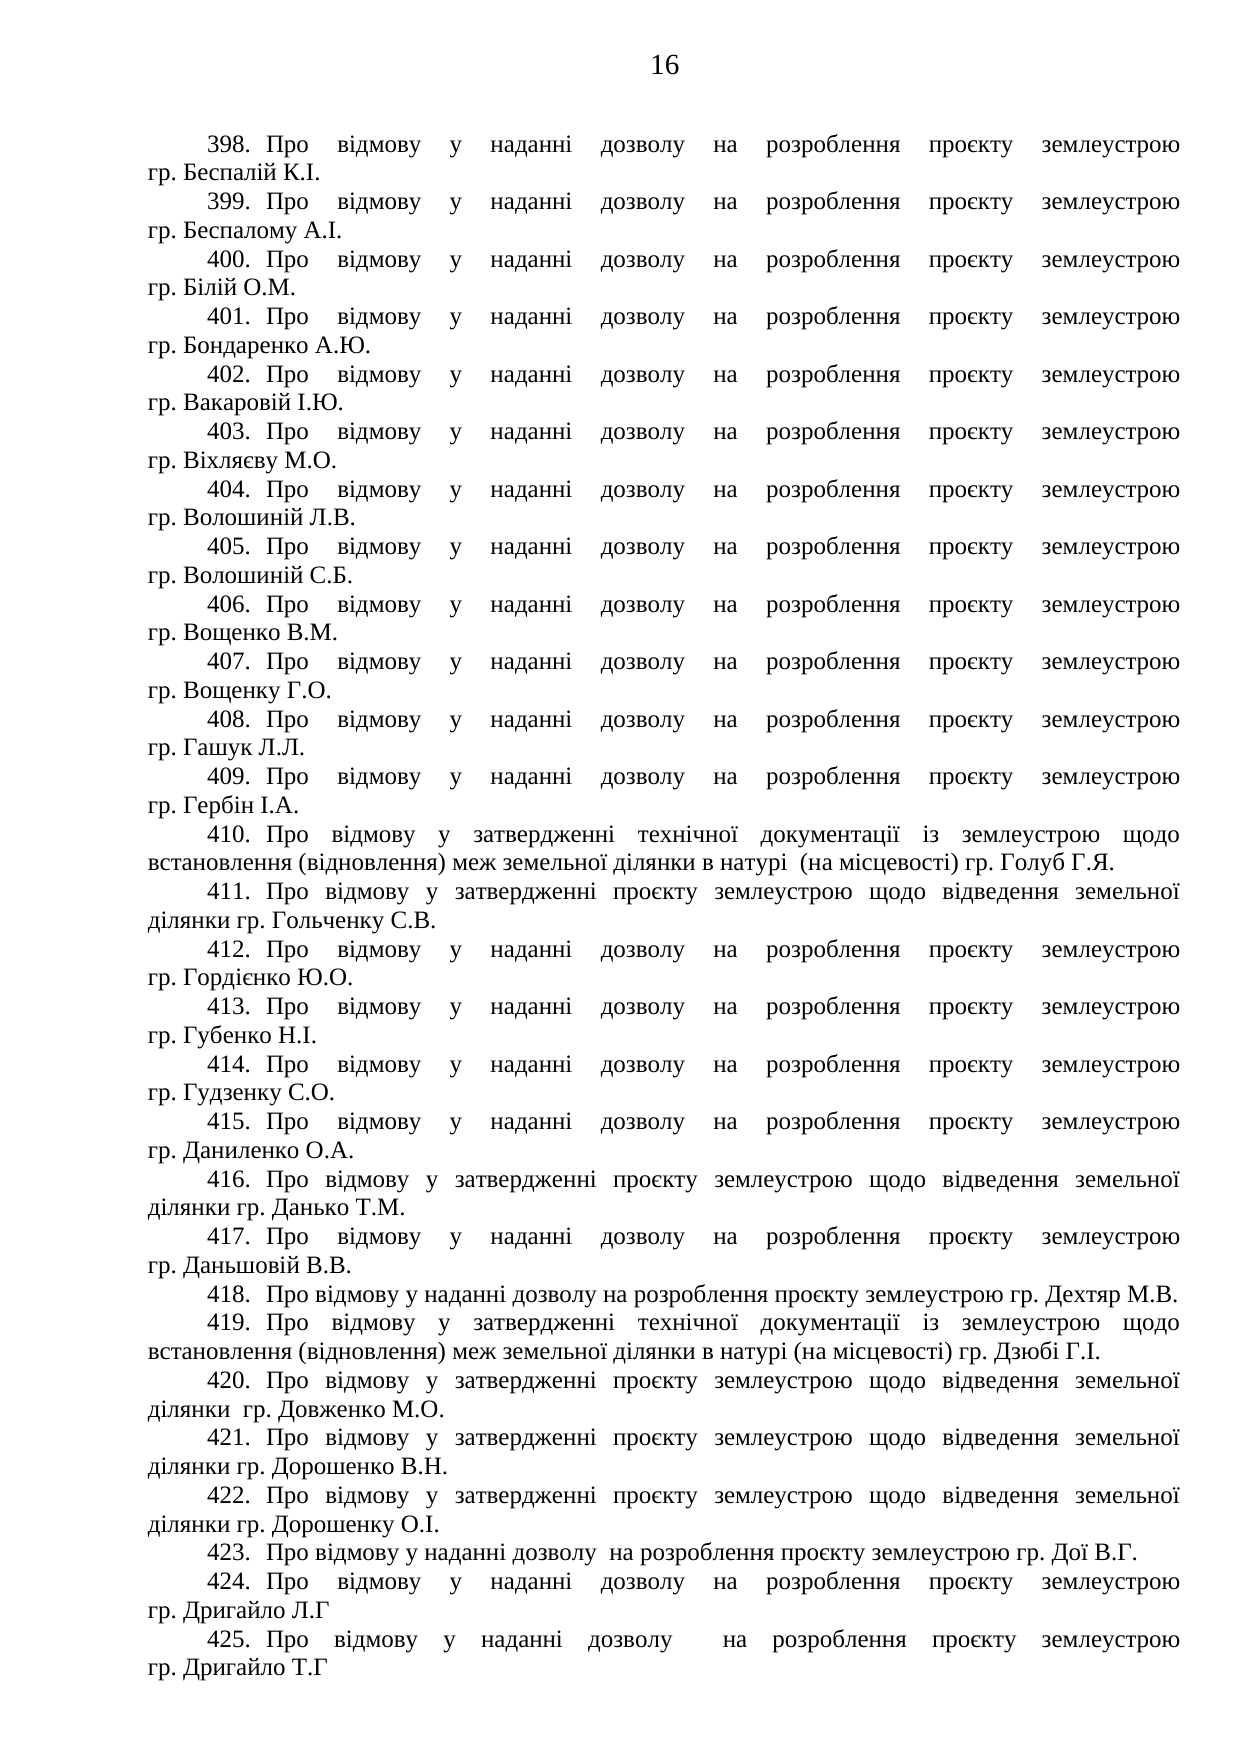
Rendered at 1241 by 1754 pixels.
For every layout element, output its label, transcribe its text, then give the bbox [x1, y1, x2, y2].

list Про відмову у затвердженні проєкту землеустрою щодо відведення земельної ділянки гр. Дорошенко В.Н. [148, 1422, 1181, 1480]
list Про відмову у наданні дозволу на розроблення проєкту землеустрою гр. Гашук Л.Л. [148, 704, 1181, 761]
list Про відмову у наданні дозволу на розроблення проєкту землеустрою гр. Вакаровій І.Ю. [148, 359, 1181, 416]
list Про відмову у наданні дозволу на розроблення проєкту землеустрою гр. Даниленко О.А. [148, 1106, 1181, 1164]
list Про відмову у затвердженні проєкту землеустрою щодо відведення земельної ділянки гр. Гольченку С.В. [148, 876, 1181, 934]
list Про відмову у наданні дозволу на розроблення проєкту землеустрою гр. Дої В.Г. [148, 1537, 1181, 1566]
list Про відмову у наданні дозволу на розроблення проєкту землеустрою гр. Дехтяр М.В. [148, 1279, 1181, 1307]
list Про відмову у наданні дозволу на розроблення проєкту землеустрою гр. Віхляєву М.О. [148, 416, 1181, 474]
list Про відмову у наданні дозволу на розроблення проєкту землеустрою гр. Дригайло Л.Г [148, 1566, 1181, 1624]
list Про відмову у наданні дозволу на розроблення проєкту землеустрою гр. Гербін І.А. [148, 761, 1181, 819]
list Про відмову у наданні дозволу на розроблення проєкту землеустрою гр. Губенко Н.І. [148, 991, 1181, 1049]
list Про відмову у наданні дозволу на розроблення проєкту землеустрою гр. Гордієнко Ю.О. [148, 934, 1181, 991]
list Про відмову у наданні дозволу на розроблення проєкту землеустрою гр. Бондаренко А.Ю. [148, 301, 1181, 359]
list Про відмову у наданні дозволу на розроблення проєкту землеустрою гр. Волошиній С.Б. [148, 531, 1181, 589]
list Про відмову у наданні дозволу на розроблення проєкту землеустрою гр. Даньшовій В.В. [148, 1221, 1181, 1279]
list Про відмову у затвердженні проєкту землеустрою щодо відведення земельної ділянки гр. Дорошенку О.І. [148, 1480, 1181, 1537]
list Про відмову у затвердженні технічної документації із землеустрою щодо встановлення (відновлення) меж земельної ділянки в натурі (на місцевості) гр. Дзюбі Г.І. [148, 1307, 1181, 1365]
list Про відмову у наданні дозволу на розроблення проєкту землеустрою гр. Білій О.М. [148, 244, 1181, 301]
list Про відмову у наданні дозволу на розроблення проєкту землеустрою гр. Вощенку Г.О. [148, 646, 1181, 704]
list Про відмову у наданні дозволу на розроблення проєкту землеустрою гр. Дригайло Т.Г [148, 1624, 1181, 1681]
list Про відмову у наданні дозволу на розроблення проєкту землеустрою гр. Вощенко В.М. [148, 589, 1181, 646]
list Про відмову у наданні дозволу на розроблення проєкту землеустрою гр. Гудзенку С.О. [148, 1049, 1181, 1106]
list Про відмову у затвердженні технічної документації із землеустрою щодо встановлення (відновлення) меж земельної ділянки в натурі (на місцевості) гр. Голуб Г.Я. [148, 819, 1181, 876]
list Про відмову у затвердженні проєкту землеустрою щодо відведення земельної ділянки гр. Довженко М.О. [148, 1365, 1181, 1422]
list Про відмову у затвердженні проєкту землеустрою щодо відведення земельної ділянки гр. Данько Т.М. [148, 1164, 1181, 1221]
list Про відмову у наданні дозволу на розроблення проєкту землеустрою гр. Беспалій К.І. [148, 129, 1181, 186]
list Про відмову у наданні дозволу на розроблення проєкту землеустрою гр. Беспалому А.І. [148, 186, 1181, 244]
list Про відмову у наданні дозволу на розроблення проєкту землеустрою гр. Волошиній Л.В. [148, 474, 1181, 531]
